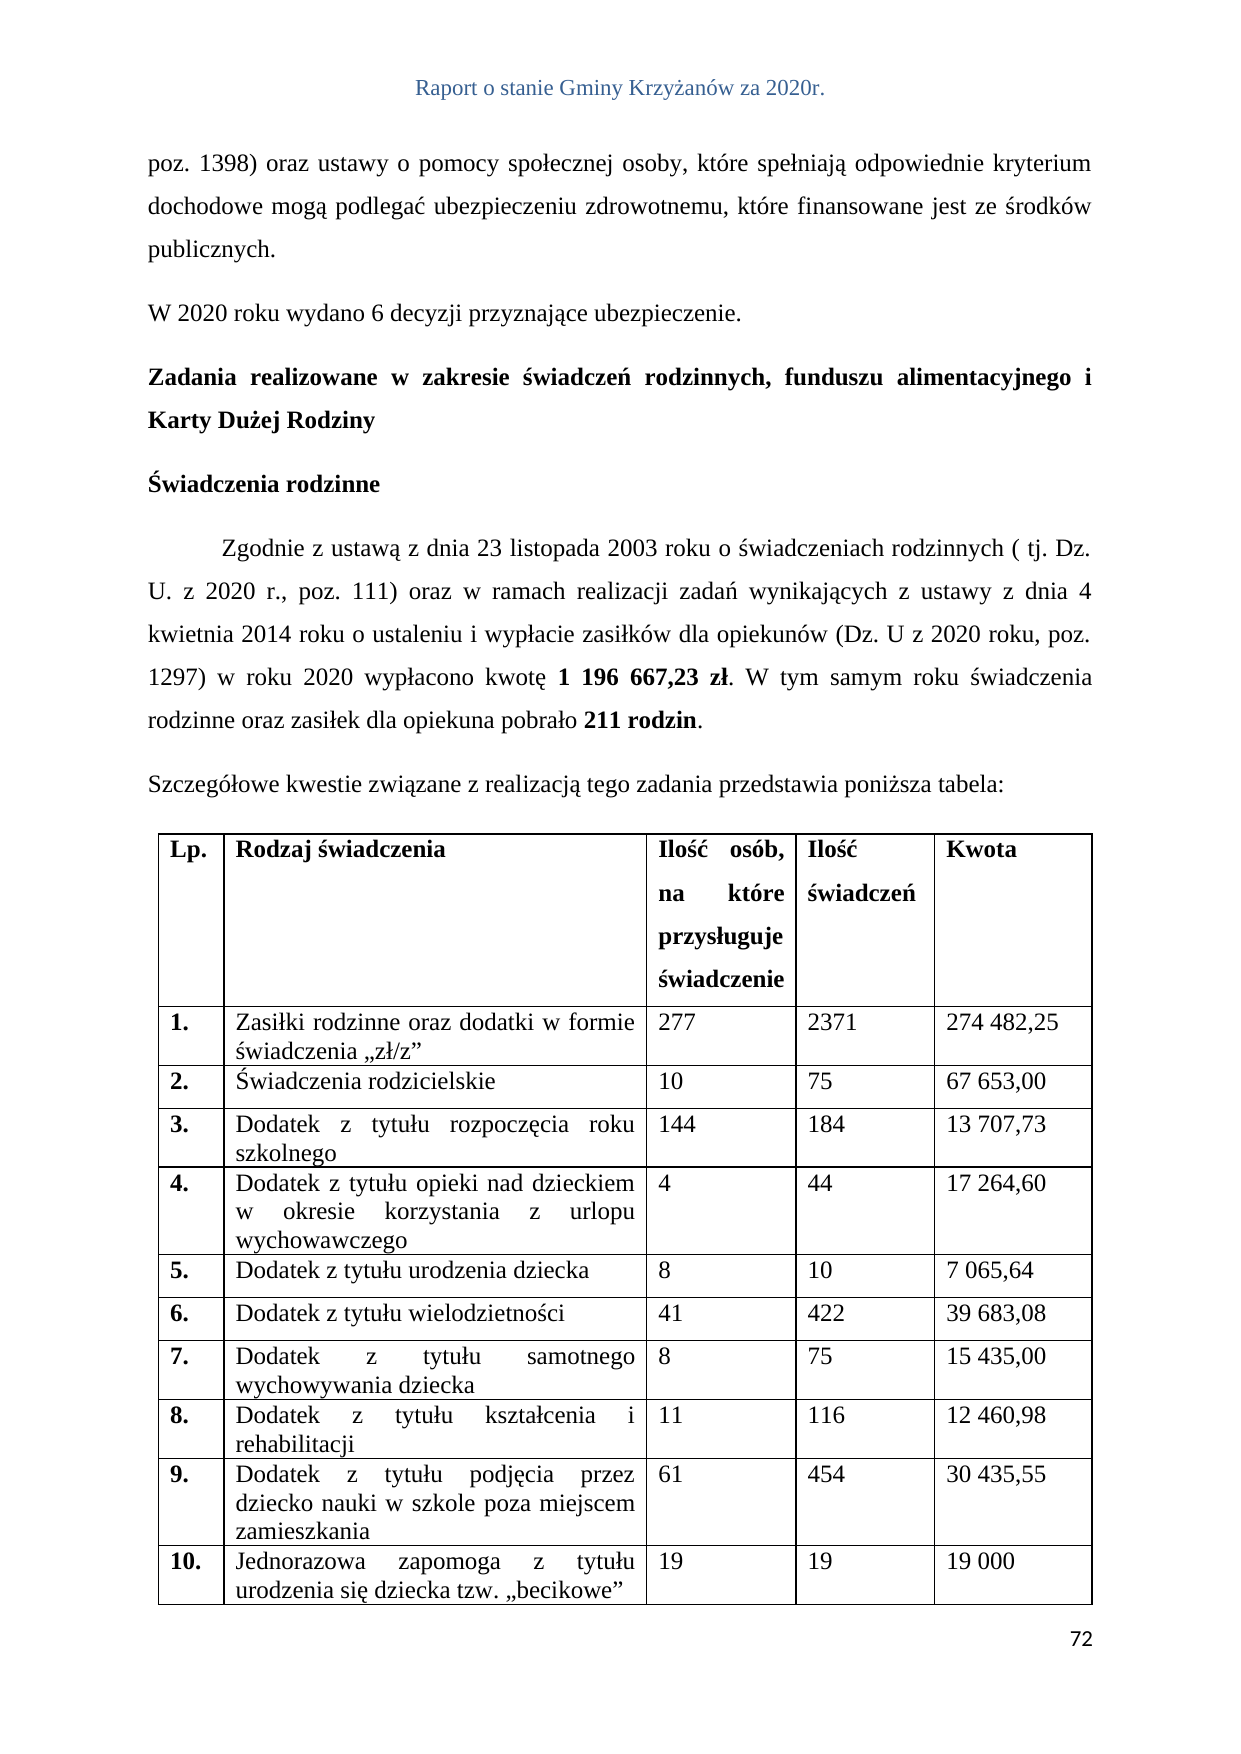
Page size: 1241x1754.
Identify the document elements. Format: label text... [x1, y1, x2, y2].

table_cell 12 460,98 [935, 1400, 1091, 1458]
table_cell 10 [647, 1066, 795, 1108]
table_cell Dodatek z tytułu rozpoczęcia roku szkolnego [225, 1109, 646, 1166]
table_header Lp. [159, 835, 223, 1006]
text Zadania realizowane w zakresie świadczeń rodzinnych, funduszu alimentacyjnego i Karty Dużej Rodziny [148, 362, 1093, 434]
table_cell 422 [797, 1298, 934, 1340]
table_cell 5. [159, 1255, 223, 1297]
table_cell 11 [647, 1400, 795, 1458]
table_cell 75 [797, 1066, 934, 1108]
text W 2020 roku wydano 6 decyzji przyznające ubezpieczenie. [148, 298, 1093, 327]
table_cell 19 000 [935, 1546, 1091, 1604]
table_cell 454 [797, 1459, 934, 1545]
table_cell Dodatek z tytułu wielodzietności [225, 1298, 646, 1340]
table_cell 75 [797, 1341, 934, 1399]
table_cell 8 [647, 1341, 795, 1399]
table_cell 2. [159, 1066, 223, 1108]
table_cell 1. [159, 1007, 223, 1064]
table_cell Dodatek z tytułu podjęcia przez dziecko nauki w szkole poza miejscem zamieszkania [225, 1459, 646, 1545]
table_cell 9. [159, 1459, 223, 1545]
table_cell Świadczenia rodzicielskie [225, 1066, 646, 1108]
table_cell Jednorazowa zapomoga z tytułu urodzenia się dziecka tzw. „becikowe” [225, 1546, 646, 1604]
table_header Ilość osób, na które przysługuje świadczenie [647, 835, 795, 1006]
table_cell 8 [647, 1255, 795, 1297]
table_cell Zasiłki rodzinne oraz dodatki w formie świadczenia „zł/z” [225, 1007, 646, 1064]
table_cell 30 435,55 [935, 1459, 1091, 1545]
table_cell 7. [159, 1341, 223, 1399]
text Szczegółowe kwestie związane z realizacją tego zadania przedstawia poniższa tabela: [148, 769, 1093, 798]
table_cell 144 [647, 1109, 795, 1166]
text Świadczenia rodzinne [148, 469, 1093, 498]
table_cell 44 [797, 1168, 934, 1254]
table_cell 116 [797, 1400, 934, 1458]
table_cell Dodatek z tytułu opieki nad dzieckiem w okresie korzystania z urlopu wychowawczego [225, 1168, 646, 1254]
table_cell 3. [159, 1109, 223, 1166]
table_cell 10. [159, 1546, 223, 1604]
table_cell 17 264,60 [935, 1168, 1091, 1254]
table_cell 8. [159, 1400, 223, 1458]
table_cell 277 [647, 1007, 795, 1064]
table_header Rodzaj świadczenia [225, 835, 646, 1006]
table_cell 2371 [797, 1007, 934, 1064]
text Zgodnie z ustawą z dnia 23 listopada 2003 roku o świadczeniach rodzinnych ( tj. Dz. U. z 2020 r., poz. 111) oraz w ramach realizacji zadań wynikających z ustawy z dnia 4 kwietnia 2014 roku o ustaleniu i wypłacie zasiłków dla opiekunów (Dz. U z 2020 roku, poz. 1297) w roku 2020 wypłacono kwotę 1 196 667,23 zł. W tym samym roku świadczenia rodzinne oraz zasiłek dla opiekuna pobrało 211 rodzin. [148, 533, 1093, 734]
table_cell Dodatek z tytułu kształcenia i rehabilitacji [225, 1400, 646, 1458]
table_cell Dodatek z tytułu samotnego wychowywania dziecka [225, 1341, 646, 1399]
table_cell 10 [797, 1255, 934, 1297]
table_cell 6. [159, 1298, 223, 1340]
table_cell 7 065,64 [935, 1255, 1091, 1297]
table_cell 61 [647, 1459, 795, 1545]
table_cell 67 653,00 [935, 1066, 1091, 1108]
table_cell Dodatek z tytułu urodzenia dziecka [225, 1255, 646, 1297]
table_cell 15 435,00 [935, 1341, 1091, 1399]
table_header Ilość świadczeń [797, 835, 934, 1006]
table_cell 4. [159, 1168, 223, 1254]
table_cell 13 707,73 [935, 1109, 1091, 1166]
table_cell 184 [797, 1109, 934, 1166]
table_cell 41 [647, 1298, 795, 1340]
table_cell 19 [647, 1546, 795, 1604]
table_cell 274 482,25 [935, 1007, 1091, 1064]
table_cell 4 [647, 1168, 795, 1254]
table_header Kwota [935, 835, 1091, 1006]
table_cell 19 [797, 1546, 934, 1604]
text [148, 148, 1093, 263]
table_cell 39 683,08 [935, 1298, 1091, 1340]
